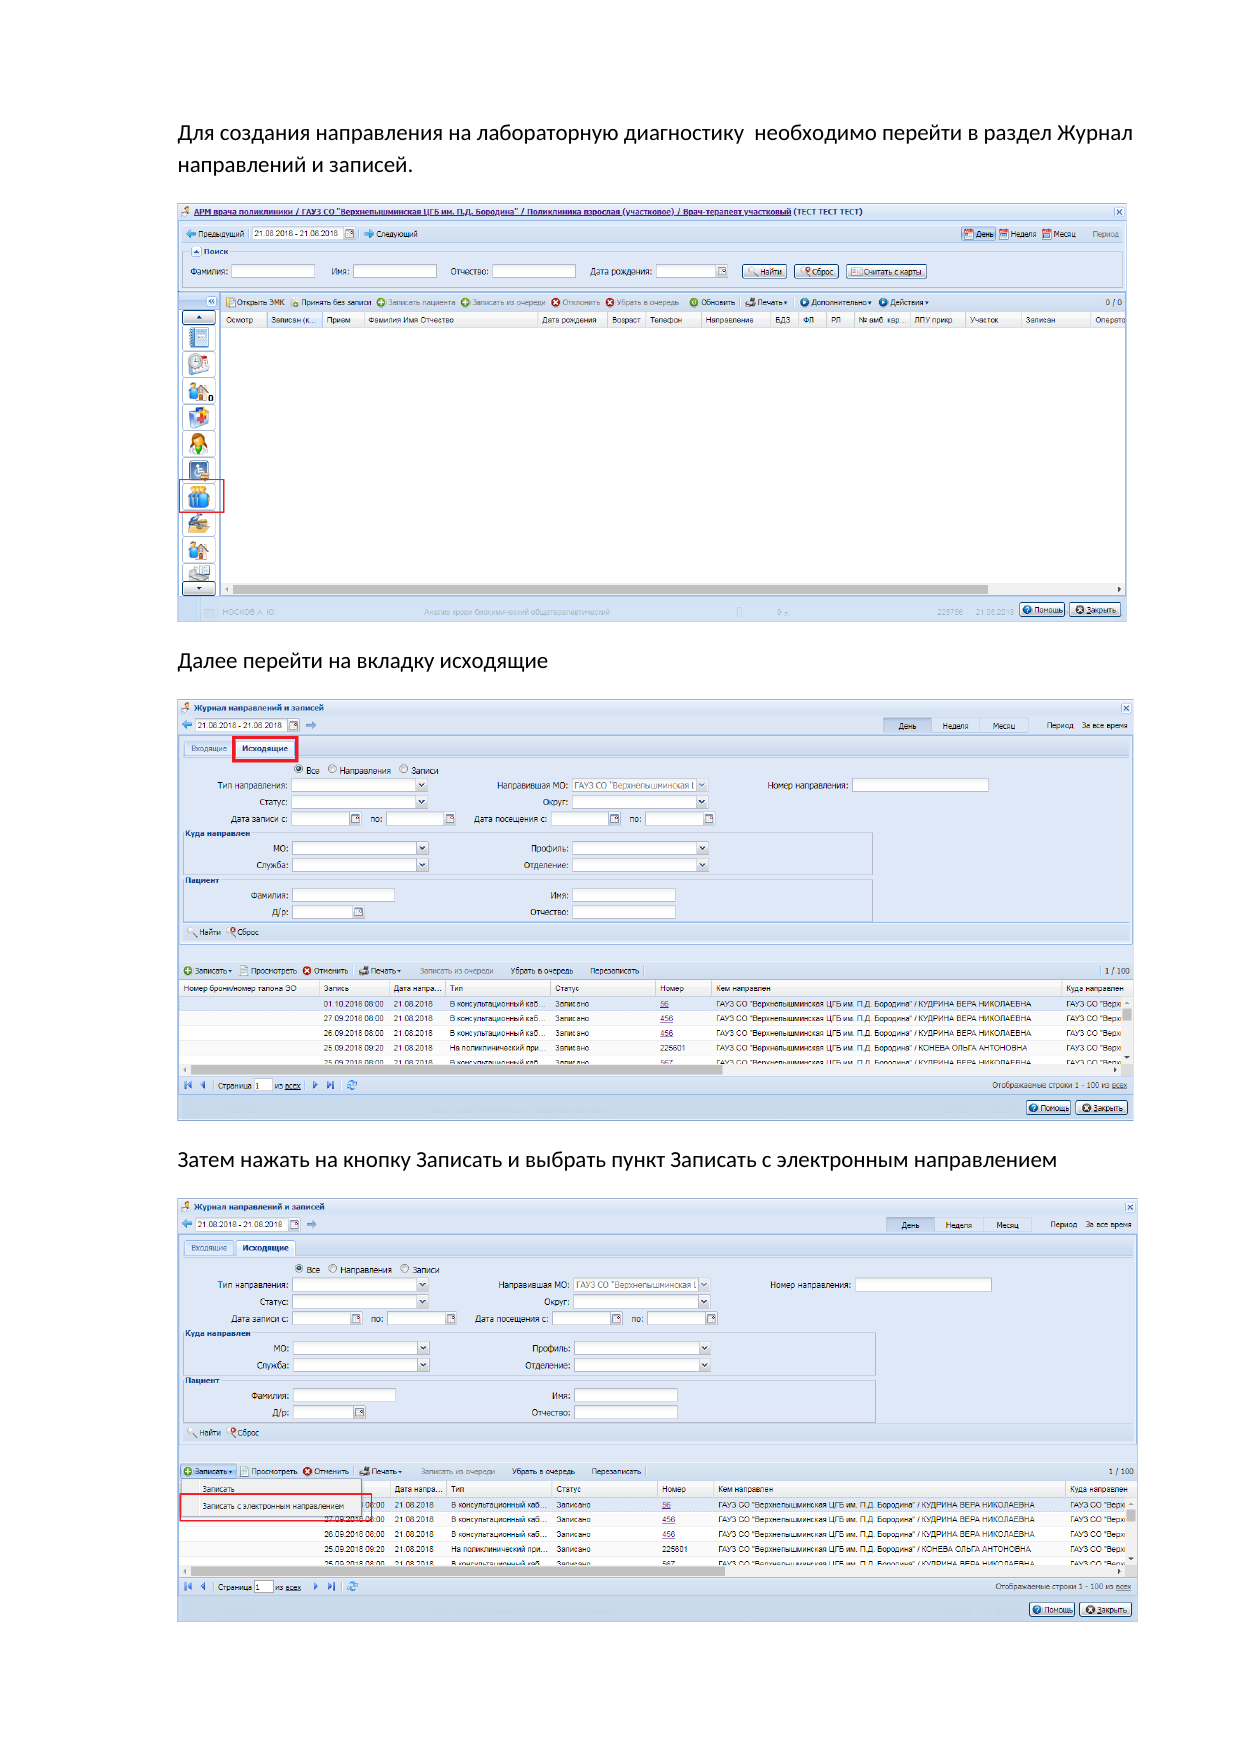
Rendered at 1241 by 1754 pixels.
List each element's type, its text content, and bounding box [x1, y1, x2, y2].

picture [177, 1198, 1138, 1622]
picture [177, 203, 1127, 622]
text Затем нажать на кнопку Записать и выбрать пункт Записать с электронным направлением [177, 1146, 1152, 1173]
text Для создания направления на лабораторную диагностику необходимо перейти в раздел Журнал направлений и записей. [177, 118, 1152, 178]
text Далее перейти на вкладку исходящие [177, 646, 1152, 674]
picture [177, 699, 1134, 1121]
